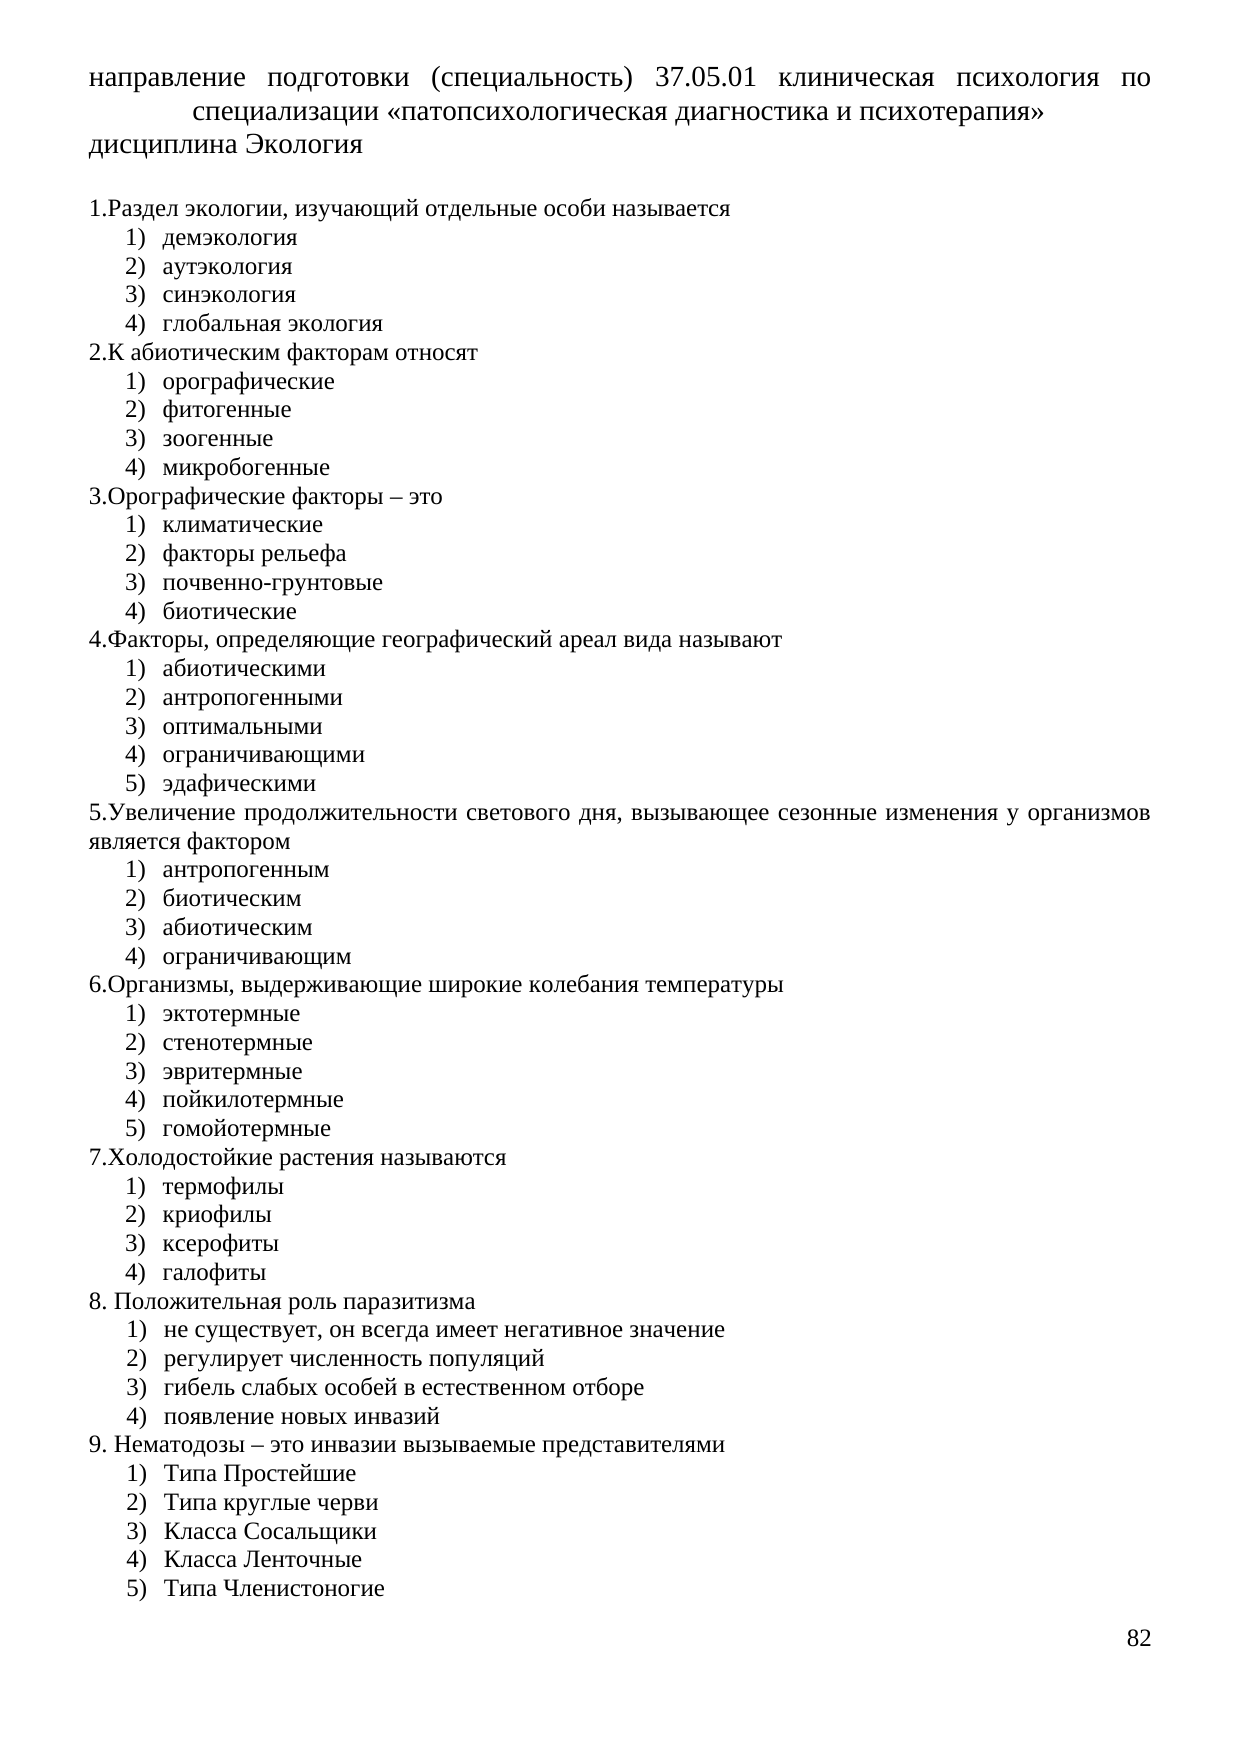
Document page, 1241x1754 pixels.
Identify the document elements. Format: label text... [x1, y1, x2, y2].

list Класса Ленточные [126, 1544, 1152, 1573]
list пойкилотермные [125, 1084, 1152, 1113]
text дисциплина Экология [89, 126, 1152, 160]
list абиотическим [125, 912, 1152, 941]
text направление подготовки (специальность) 37.05.01 клиническая психология по специализации «патопсихологическая диагностика и психотерапия» [89, 59, 1152, 126]
list микробогенные [125, 452, 1152, 481]
text 2.К абиотическим факторам относят [89, 337, 1152, 366]
list фитогенные [125, 394, 1152, 423]
list появление новых инвазий [126, 1401, 1152, 1429]
list термофилы [125, 1171, 1152, 1199]
list антропогенными [125, 682, 1152, 711]
text 9. Нематодозы – это инвазии вызываемые представителями [89, 1429, 1152, 1458]
list аутэкология [125, 251, 1152, 279]
list антропогенным [125, 854, 1152, 883]
list криофилы [125, 1199, 1152, 1228]
text 5.Увеличение продолжительности светового дня, вызывающее сезонные изменения у организмов является фактором [89, 797, 1152, 854]
list абиотическими [125, 653, 1152, 682]
text 3.Орографические факторы – это [89, 481, 1152, 509]
list эвритермные [125, 1056, 1152, 1084]
list синэкология [125, 279, 1152, 308]
list гибель слабых особей в естественном отборе [126, 1372, 1152, 1401]
text 1.Раздел экологии, изучающий отдельные особи называется [89, 193, 1152, 222]
list Класса Сосальщики [126, 1516, 1152, 1544]
list орографические [125, 366, 1152, 394]
list ограничивающими [125, 739, 1152, 768]
list Типа круглые черви [126, 1487, 1152, 1516]
text 8. Положительная роль паразитизма [89, 1286, 1152, 1314]
list биотическим [125, 883, 1152, 912]
text 4.Факторы, определяющие географический ареал вида называют [89, 624, 1152, 653]
list регулирует численность популяций [126, 1343, 1152, 1372]
list биотические [125, 596, 1152, 624]
list Типа Простейшие [126, 1458, 1152, 1487]
list не существует, он всегда имеет негативное значение [126, 1314, 1152, 1343]
list факторы рельефа [125, 538, 1152, 567]
list стенотермные [125, 1027, 1152, 1056]
list зоогенные [125, 423, 1152, 452]
list эдафическими [125, 768, 1152, 797]
list ксерофиты [125, 1228, 1152, 1257]
text 6.Организмы, выдерживающие широкие колебания температуры [89, 969, 1152, 998]
list оптимальными [125, 711, 1152, 739]
list ограничивающим [125, 941, 1152, 969]
list почвенно-грунтовые [125, 567, 1152, 596]
text 7.Холодостойкие растения называются [89, 1142, 1152, 1171]
list климатические [125, 509, 1152, 538]
list гомойотермные [125, 1113, 1152, 1142]
list Типа Членистоногие [126, 1573, 1152, 1602]
list эктотермные [125, 998, 1152, 1027]
list галофиты [125, 1257, 1152, 1286]
list глобальная экология [125, 308, 1152, 337]
list демэкология [125, 222, 1152, 251]
